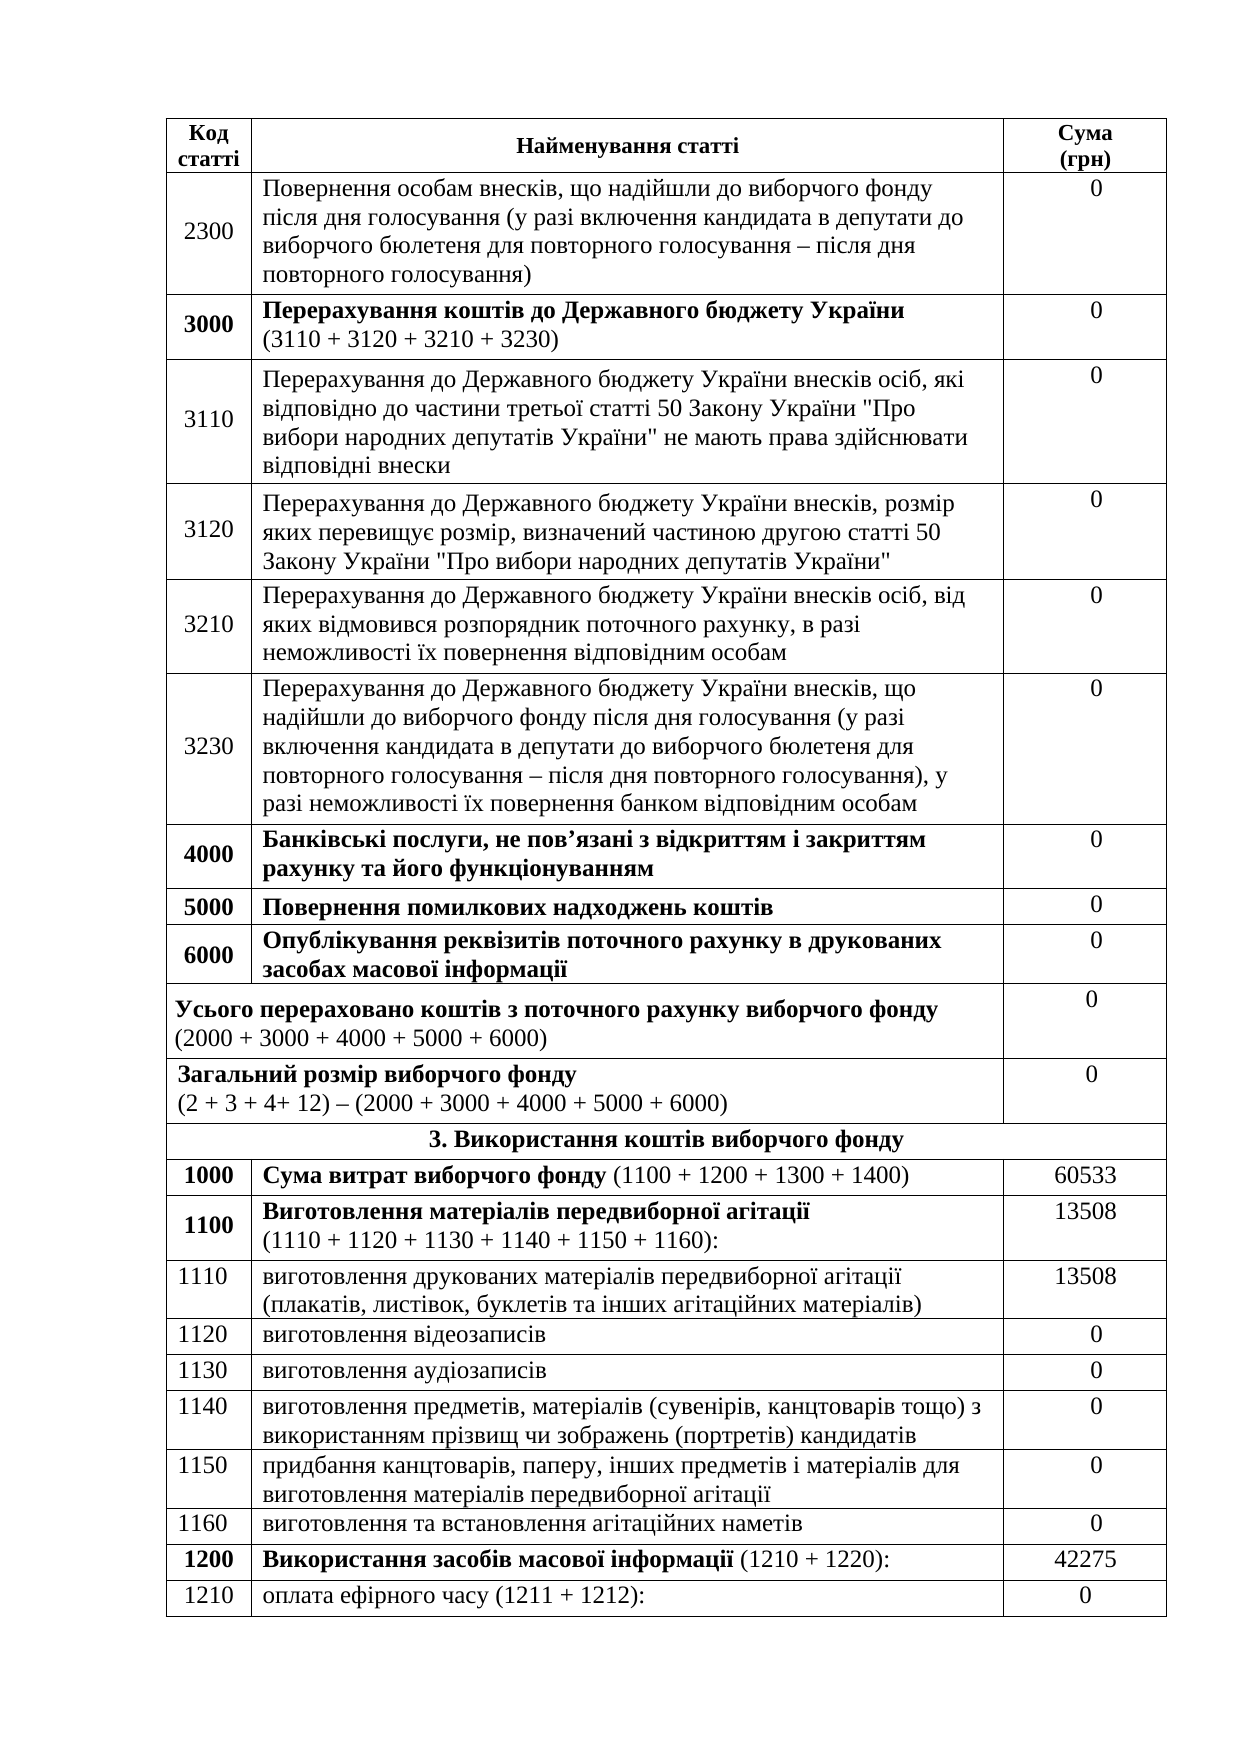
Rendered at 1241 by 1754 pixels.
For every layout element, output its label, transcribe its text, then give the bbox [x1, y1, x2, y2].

table_cell 0 [1004, 173, 1166, 294]
table_cell Перерахування до Державного бюджету України внесків осіб, які відповідно до частини третьої статті 50 Закону України "Про вибори народних депутатів України" не мають права здійснювати відповідні внески [252, 360, 1003, 483]
table_cell 1140 [167, 1391, 251, 1449]
table_cell 3210 [167, 580, 251, 672]
table_cell 0 [1004, 1509, 1166, 1543]
table_cell 3230 [167, 674, 251, 823]
table_cell 0 [1004, 1450, 1166, 1507]
table_cell Повернення помилкових надходжень коштів [252, 889, 1003, 924]
table_cell оплата ефірного часу (1211 + 1212): [252, 1581, 1003, 1616]
table_cell 1210 [167, 1581, 251, 1616]
table_cell 13508 [1004, 1261, 1166, 1318]
table_cell Виготовлення матеріалів передвиборної агітації (1110 + 1120 + 1130 + 1140 + 1150 + 1160): [252, 1196, 1003, 1260]
table_cell виготовлення та встановлення агітаційних наметів [252, 1509, 1003, 1543]
table_cell Перерахування до Державного бюджету України внесків, розмір яких перевищує розмір, визначений частиною другою статті 50 Закону України "Про вибори народних депутатів України" [252, 484, 1003, 579]
table_cell 4000 [167, 825, 251, 888]
table_cell 0 [1004, 825, 1166, 888]
table_cell 0 [1004, 1581, 1166, 1616]
table_cell 0 [1004, 1355, 1166, 1390]
table_cell виготовлення відеозаписів [252, 1319, 1003, 1354]
table_cell 3000 [167, 295, 251, 359]
table_cell Усього перераховано коштів з поточного рахунку виборчого фонду (2000 + 3000 + 4000 + 5000 + 6000) [167, 984, 1003, 1058]
table_cell Опублікування реквізитів поточного рахунку в друкованих засобах масової інформації [252, 925, 1003, 983]
table_cell 1120 [167, 1319, 251, 1354]
table_cell 1000 [167, 1160, 251, 1195]
table_cell 3110 [167, 360, 251, 483]
table_cell Перерахування до Державного бюджету України внесків, що надійшли до виборчого фонду після дня голосування (у разі включення кандидата в депутати до виборчого бюлетеня для повторного голосування – після дня повторного голосування), у разі неможливості їх повернення банком відповідним особам [252, 674, 1003, 823]
table_cell 0 [1004, 925, 1166, 983]
table_cell 1200 [167, 1545, 251, 1579]
table_cell виготовлення аудіозаписів [252, 1355, 1003, 1390]
table_cell 0 [1004, 1059, 1166, 1123]
table_header Сума (грн) [1004, 119, 1166, 172]
table_cell Повернення особам внесків, що надійшли до виборчого фонду після дня голосування (у разі включення кандидата в депутати до виборчого бюлетеня для повторного голосування – після дня повторного голосування) [252, 173, 1003, 294]
table_cell 0 [1004, 295, 1166, 359]
table_cell 42275 [1004, 1545, 1166, 1579]
table_cell 3. Використання коштів виборчого фонду [167, 1124, 1166, 1159]
table_cell 0 [1004, 1319, 1166, 1354]
table_cell 0 [1004, 889, 1166, 924]
table_cell Перерахування коштів до Державного бюджету України (3110 + 3120 + 3210 + 3230) [252, 295, 1003, 359]
table_cell 6000 [167, 925, 251, 983]
table_cell 5000 [167, 889, 251, 924]
table_cell 0 [1004, 360, 1166, 483]
table_cell 3120 [167, 484, 251, 579]
table_cell 1110 [167, 1261, 251, 1318]
table_cell Загальний розмір виборчого фонду (2 + 3 + 4+ 12) – (2000 + 3000 + 4000 + 5000 + 6000) [167, 1059, 1003, 1123]
table_cell виготовлення друкованих матеріалів передвиборної агітації (плакатів, листівок, буклетів та інших агітаційних матеріалів) [252, 1261, 1003, 1318]
table_cell Банківські послуги, не пов’язані з відкриттям і закриттям рахунку та його функціонуванням [252, 825, 1003, 888]
table_cell 0 [1004, 484, 1166, 579]
table_cell виготовлення предметів, матеріалів (сувенірів, канцтоварів тощо) з використанням прізвищ чи зображень (портретів) кандидатів [252, 1391, 1003, 1449]
table_cell 0 [1004, 580, 1166, 672]
table_cell придбання канцтоварів, паперу, інших предметів і матеріалів для виготовлення матеріалів передвиборної агітації [252, 1450, 1003, 1507]
table_cell 1150 [167, 1450, 251, 1507]
table_cell 13508 [1004, 1196, 1166, 1260]
table_cell 0 [1004, 984, 1166, 1058]
table_cell Сума витрат виборчого фонду (1100 + 1200 + 1300 + 1400) [252, 1160, 1003, 1195]
table_header Найменування статті [252, 119, 1003, 172]
table_cell 1100 [167, 1196, 251, 1260]
table_cell 1160 [167, 1509, 251, 1543]
table_cell 0 [1004, 1391, 1166, 1449]
table_header Код статті [167, 119, 251, 172]
table_cell Перерахування до Державного бюджету України внесків осіб, від яких відмовився розпорядник поточного рахунку, в разі неможливості їх повернення відповідним особам [252, 580, 1003, 672]
table_cell 60533 [1004, 1160, 1166, 1195]
table_cell 2300 [167, 173, 251, 294]
table_cell 1130 [167, 1355, 251, 1390]
table_cell 0 [1004, 674, 1166, 823]
table_cell Використання засобів масової інформації (1210 + 1220): [252, 1545, 1003, 1579]
